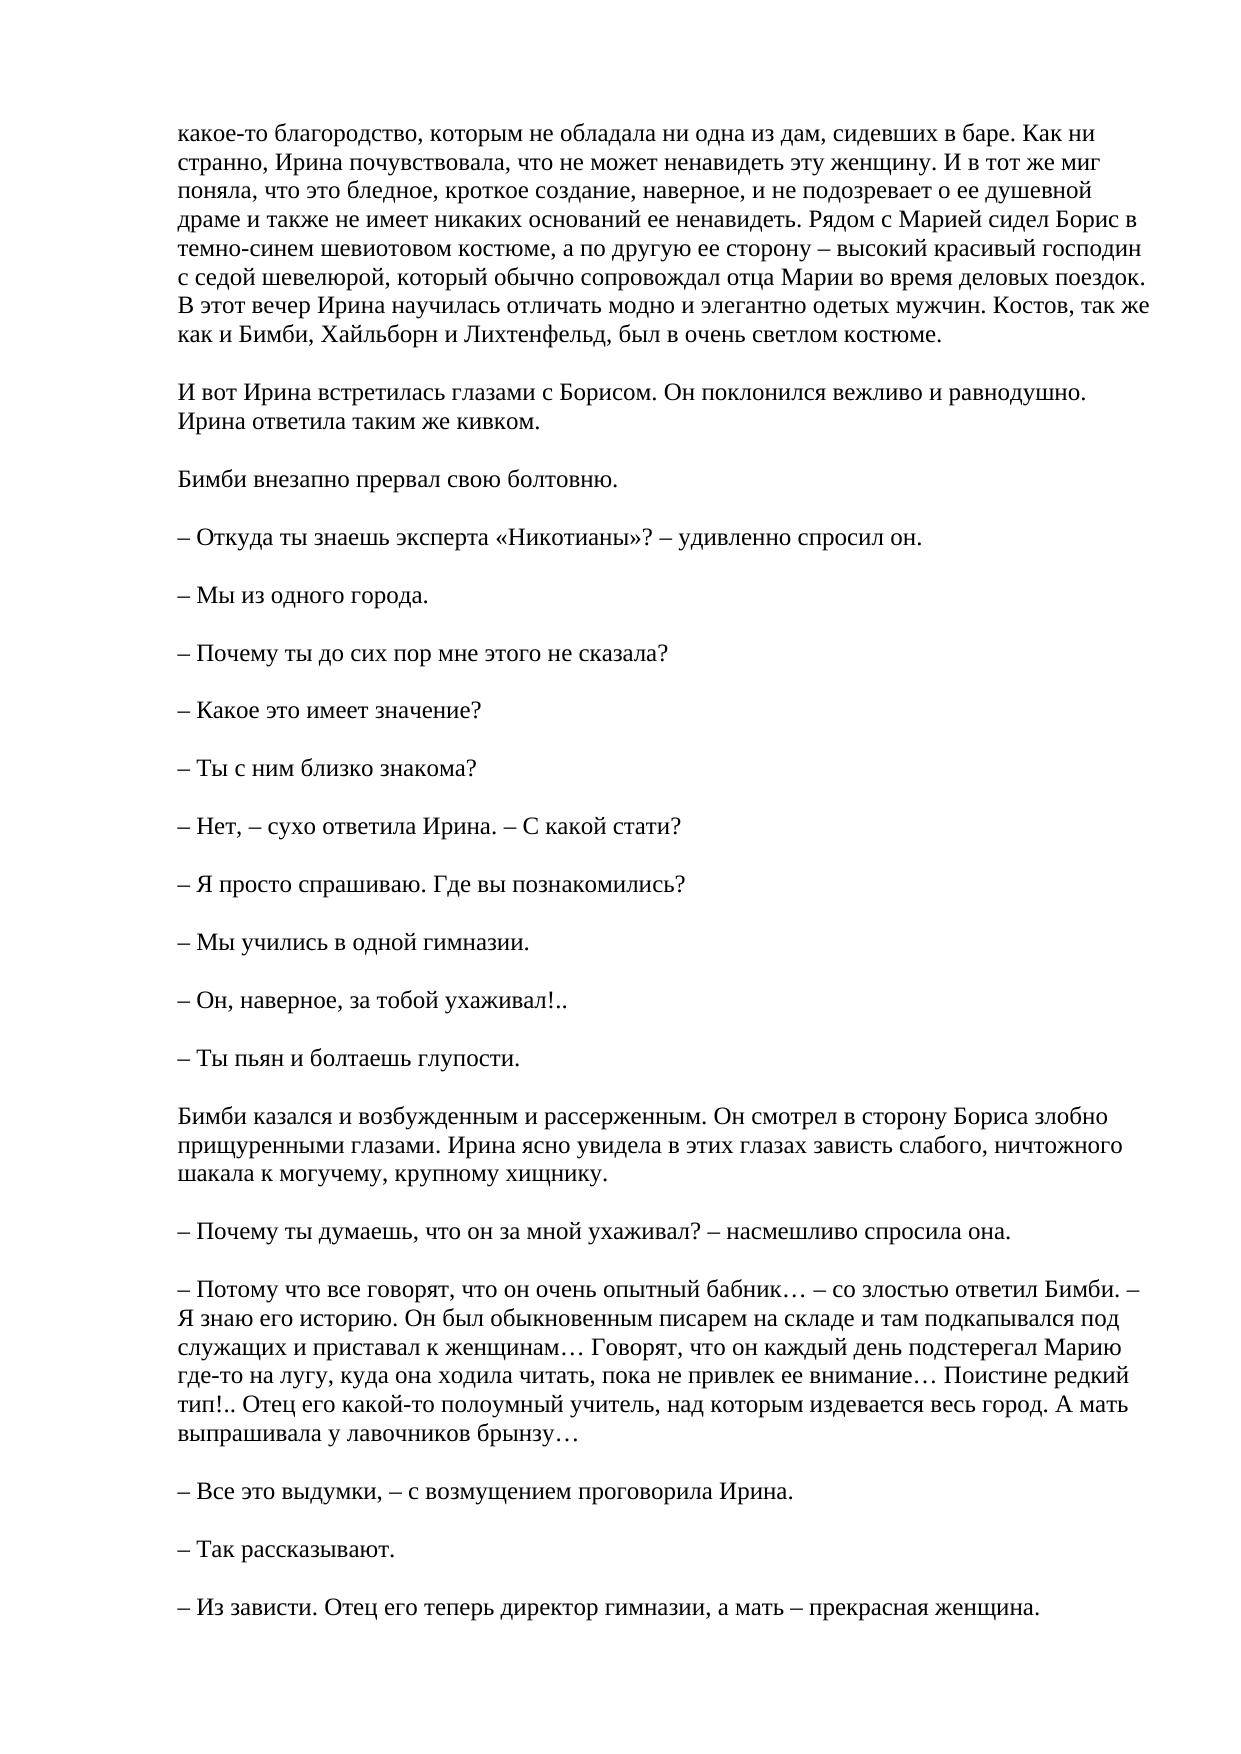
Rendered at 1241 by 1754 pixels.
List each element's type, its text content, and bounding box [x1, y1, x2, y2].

text Бимби внезапно прервал свою болтовню. [177, 464, 1152, 493]
text – Почему ты думаешь, что он за мной ухаживал? – насмешливо спросила она. [177, 1216, 1152, 1245]
text – Ты пьян и болтаешь глупости. [177, 1043, 1152, 1072]
text – Он, наверное, за тобой ухаживал!.. [177, 985, 1152, 1014]
text – Мы учились в одной гимназии. [177, 927, 1152, 956]
text И вот Ирина встретилась глазами с Борисом. Он поклонился вежливо и равнодушно. Ирина ответила таким же кивком. [177, 377, 1152, 435]
text – Нет, – сухо ответила Ирина. – С какой стати? [177, 811, 1152, 840]
text – Так рассказывают. [177, 1534, 1152, 1563]
text – Почему ты до сих пор мне этого не сказала? [177, 638, 1152, 666]
text – Я просто спрашиваю. Где вы познакомились? [177, 869, 1152, 898]
text – Все это выдумки, – с возмущением проговорила Ирина. [177, 1476, 1152, 1505]
text – Откуда ты знаешь эксперта «Никотианы»? – удивленно спросил он. [177, 522, 1152, 551]
text – Из зависти. Отец его теперь директор гимназии, а мать – прекрасная женщина. [177, 1592, 1152, 1621]
text – Мы из одного города. [177, 580, 1152, 608]
text – Ты с ним близко знакома? [177, 753, 1152, 782]
text – Потому что все говорят, что он очень опытный бабник… – со злостью ответил Бимби. – Я знаю его историю. Он был обыкновенным писарем на складе и там подкапывался под служащих и приставал к женщинам… Говорят, что он каждый день подстерегал Марию где-то на лугу, куда она ходила читать, пока не привлек ее внимание… Поистине редкий тип!.. Отец его какой-то полоумный учитель, над которым издевается весь город. А мать выпрашивала у лавочников брынзу… [177, 1274, 1152, 1447]
text Бимби казался и возбужденным и рассерженным. Он смотрел в сторону Бориса злобно прищуренными глазами. Ирина ясно увидела в этих глазах зависть слабого, ничтожного шакала к могучему, крупному хищнику. [177, 1101, 1152, 1187]
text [177, 118, 1152, 348]
text – Какое это имеет значение? [177, 696, 1152, 724]
